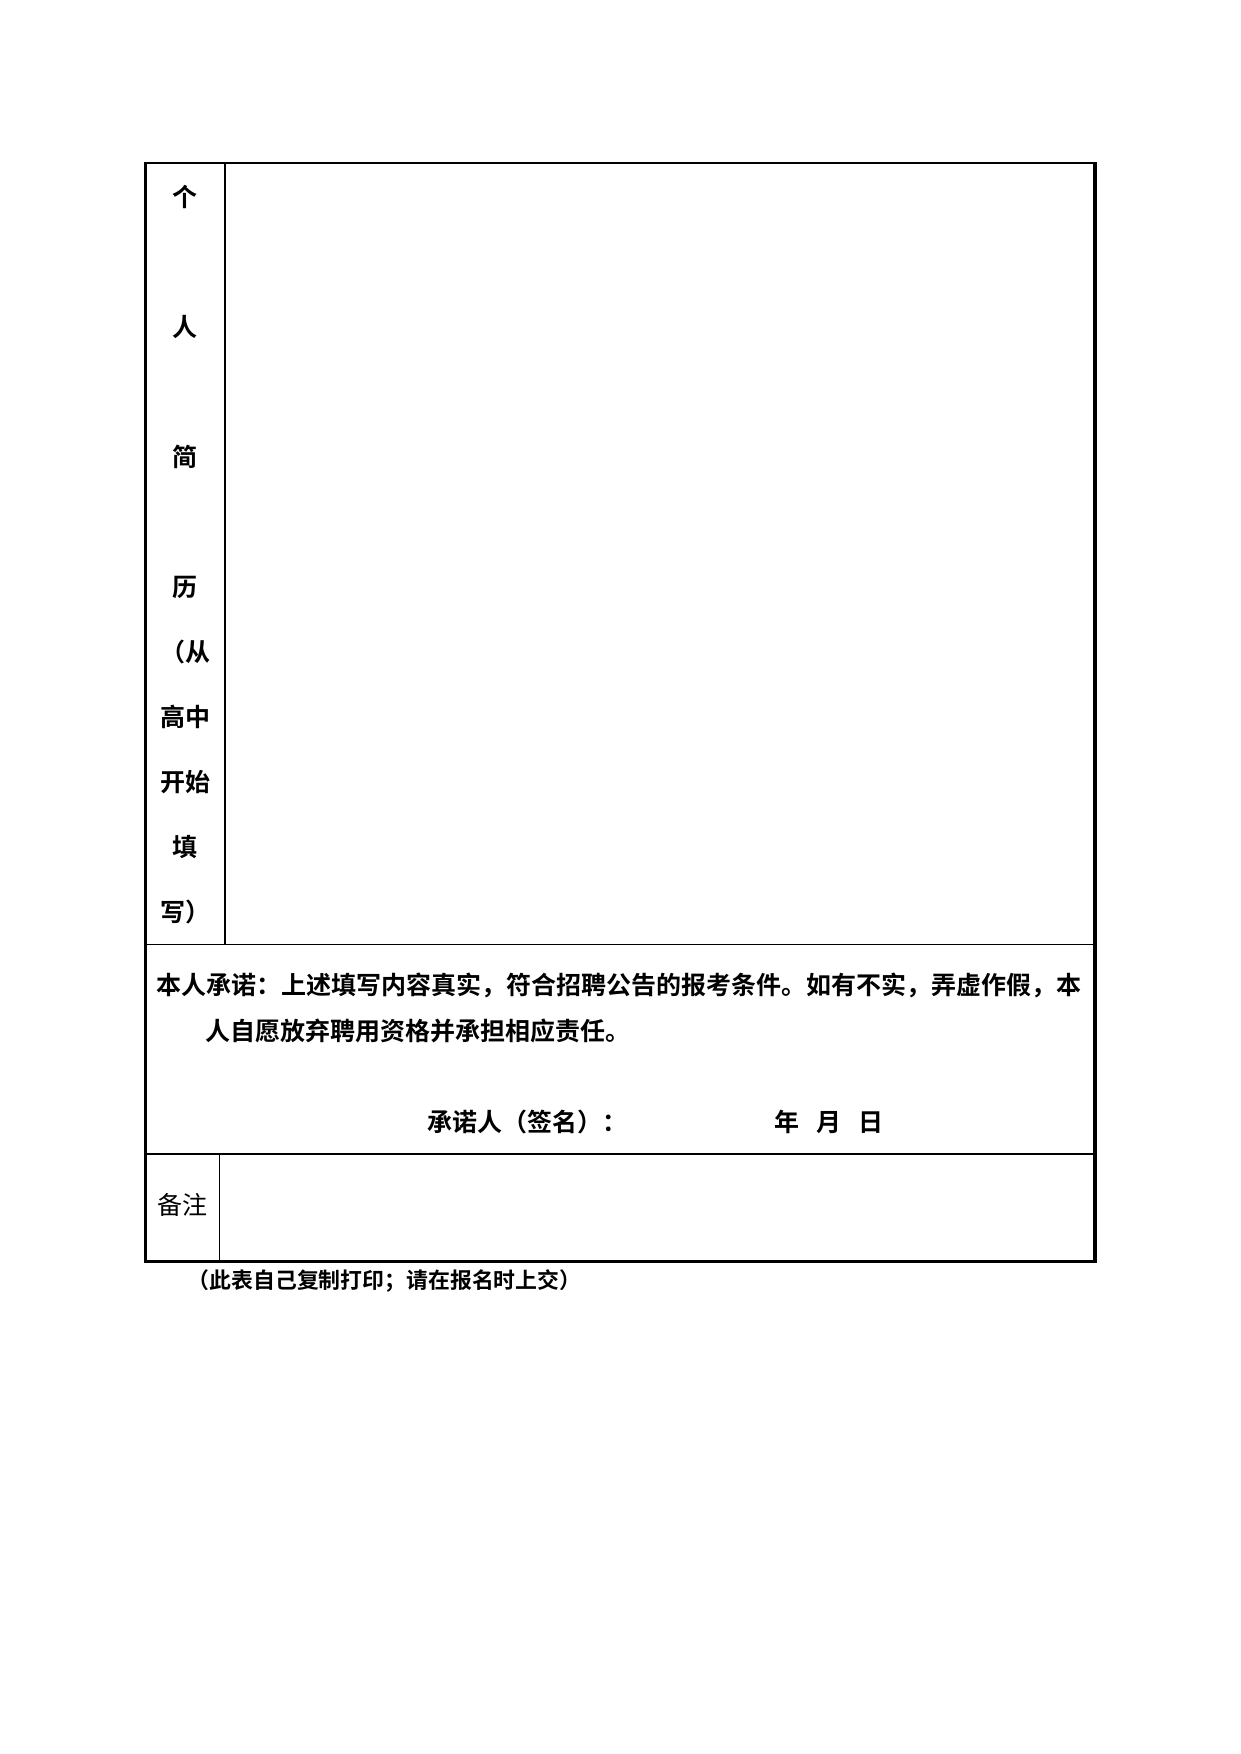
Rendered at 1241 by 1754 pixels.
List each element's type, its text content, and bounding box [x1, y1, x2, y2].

table_cell [220, 1155, 1093, 1259]
table_cell 个 人 简 历 （从高中开始填写） [147, 164, 224, 943]
table_cell [226, 164, 1093, 943]
table_cell 备注 [147, 1155, 219, 1259]
table_cell 本人承诺：上述填写内容真实，符合招聘公告的报考条件。如有不实，弄虚作假，本人自愿放弃聘用资格并承担相应责任。 承诺人（签名）： 年 月 日 [147, 945, 1093, 1153]
text （此表自己复制打印；请在报名时上交） [187, 1263, 1003, 1295]
